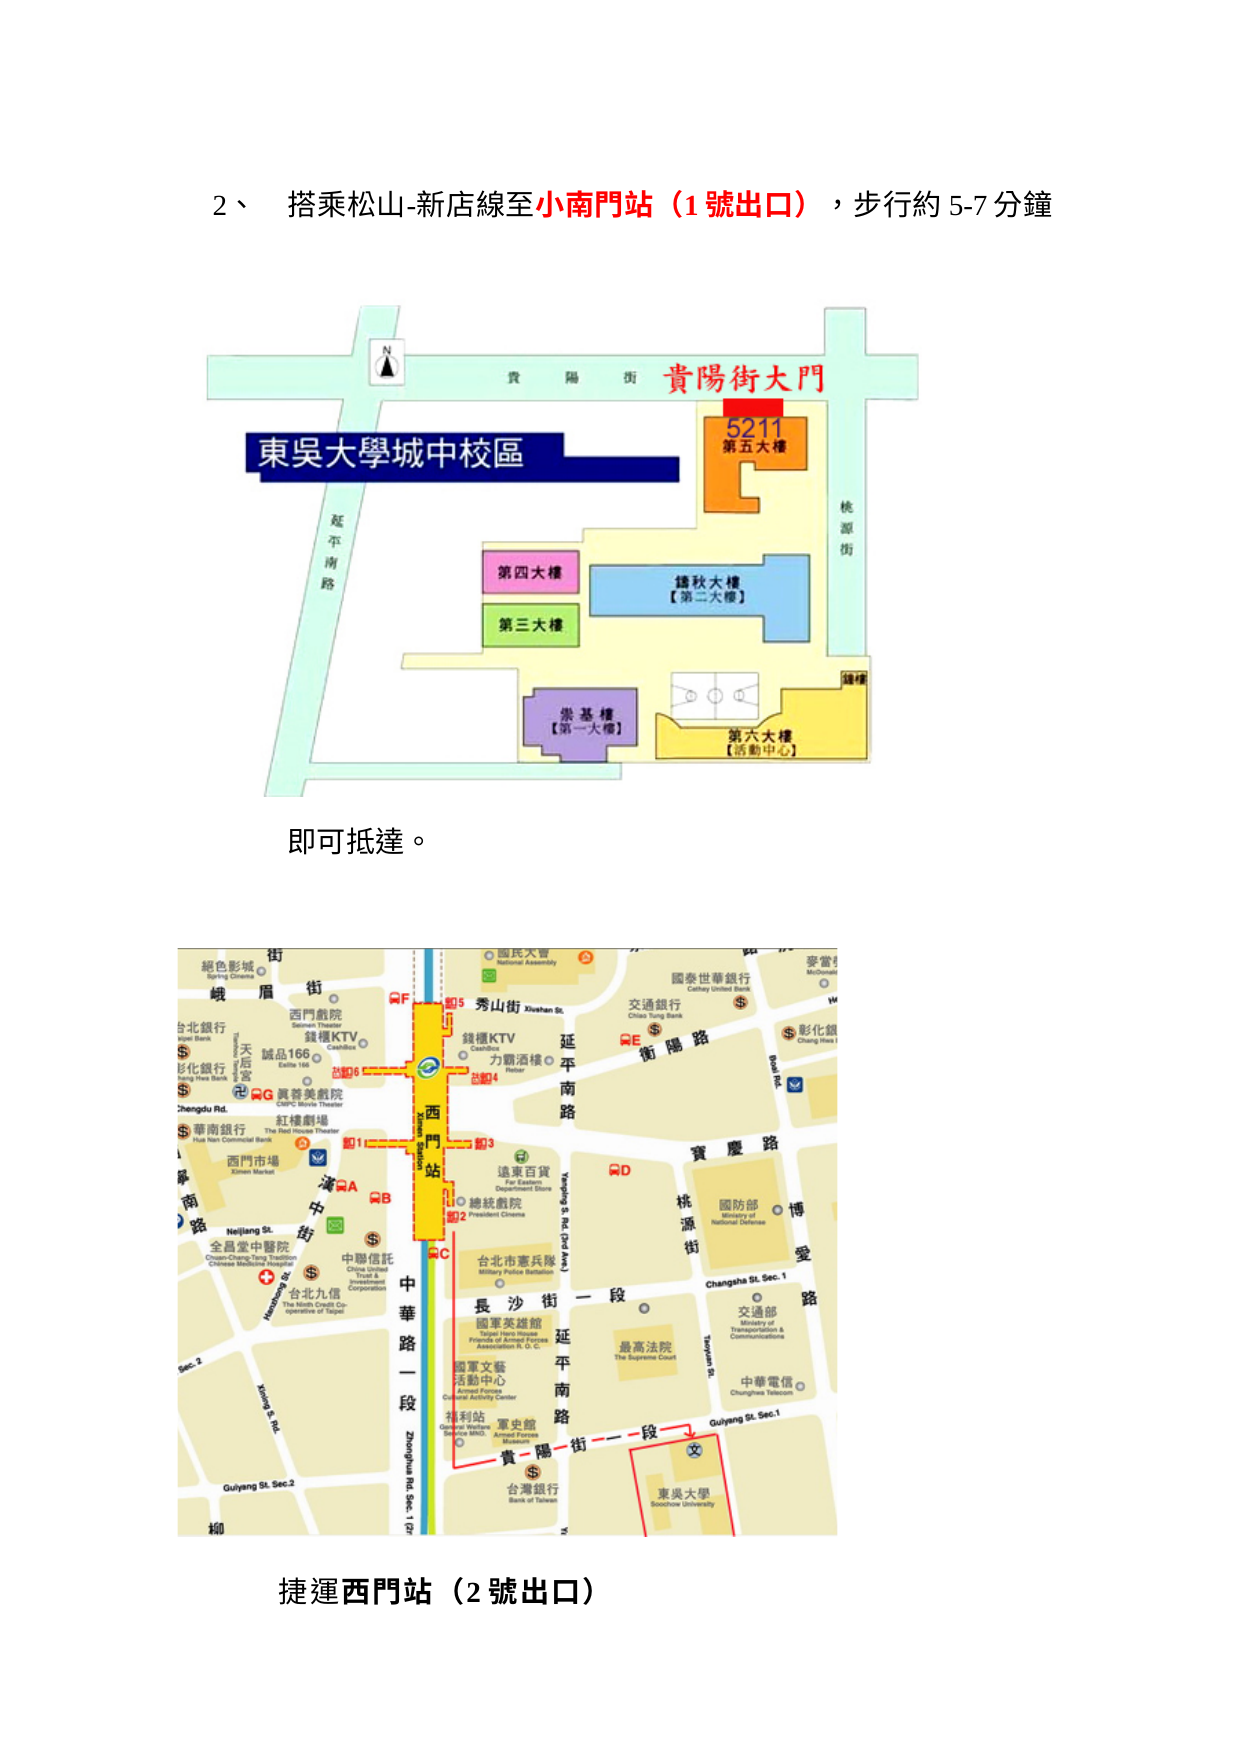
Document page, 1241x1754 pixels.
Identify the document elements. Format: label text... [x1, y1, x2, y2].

picture [177, 948, 838, 1537]
picture [201, 298, 922, 797]
